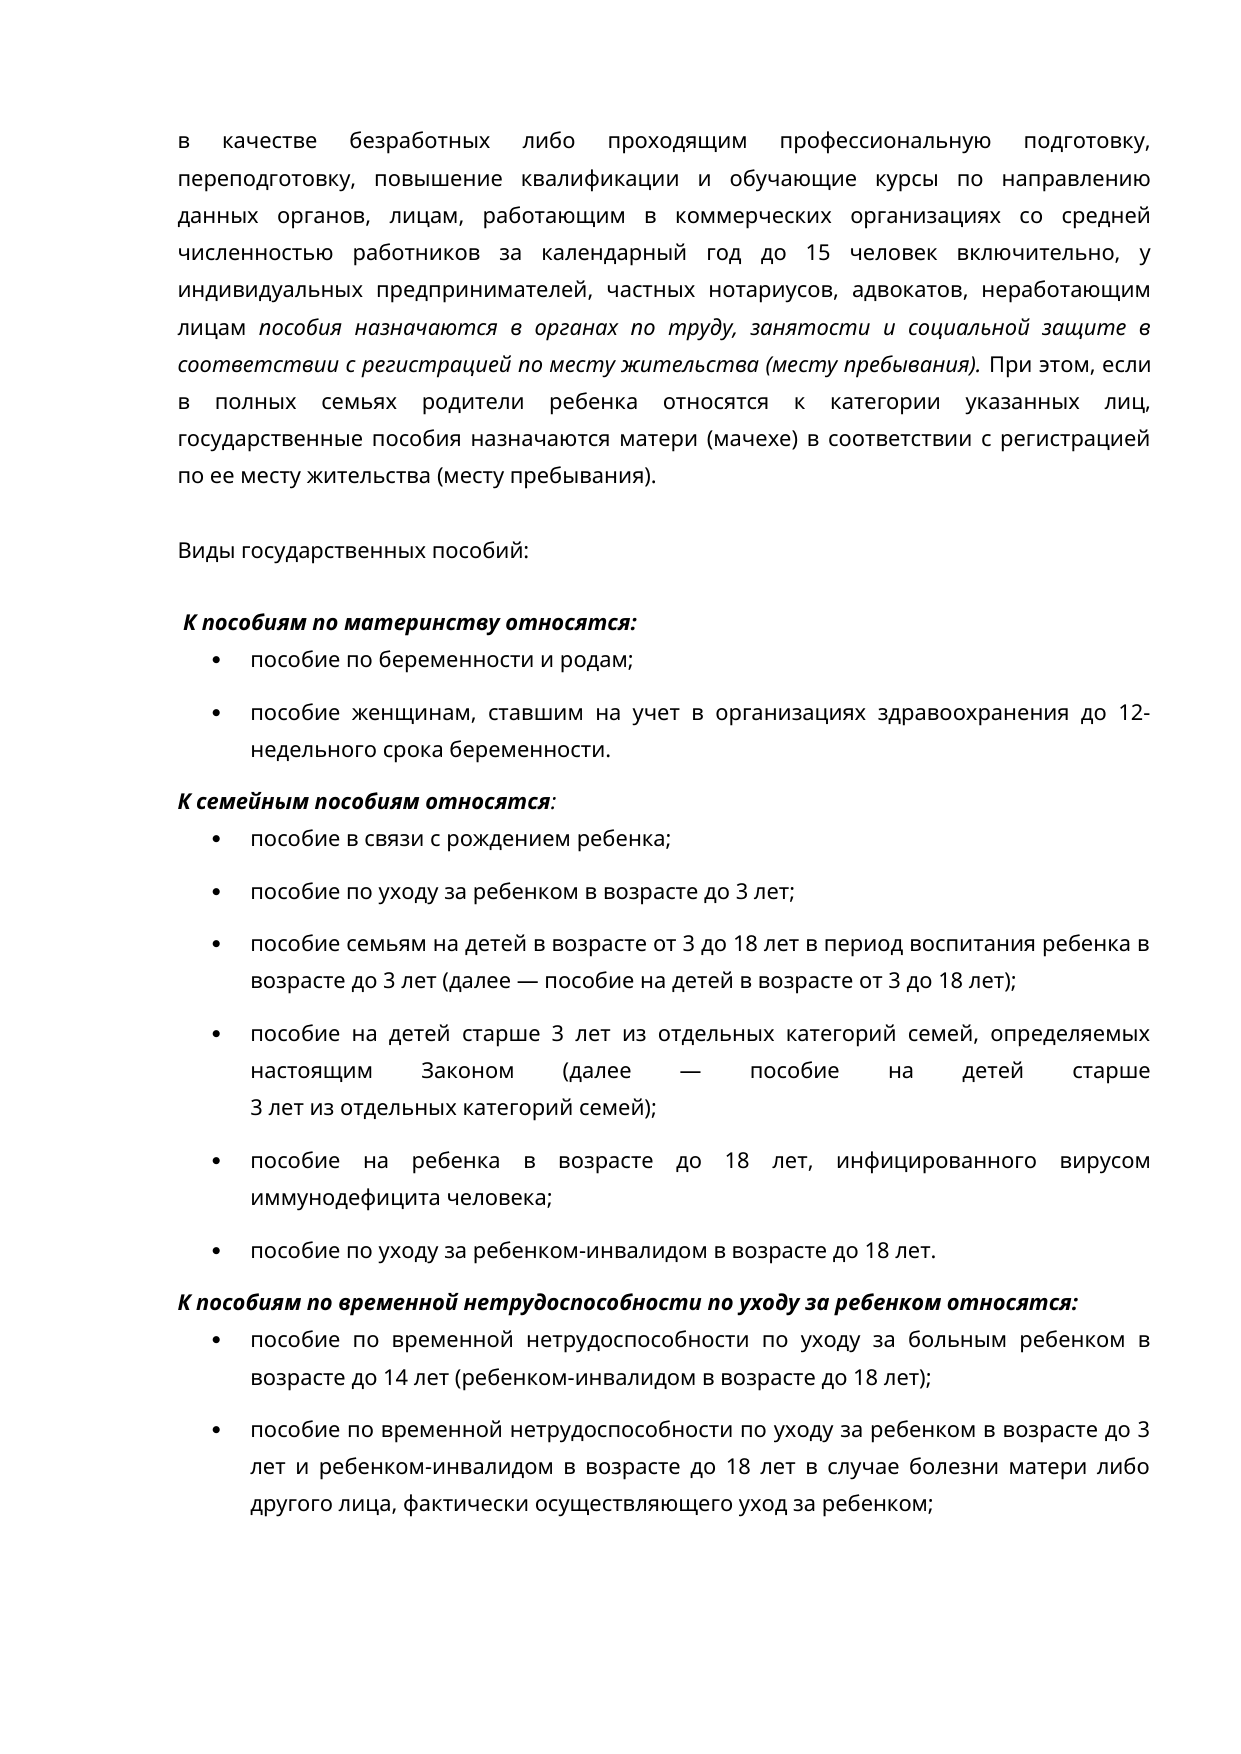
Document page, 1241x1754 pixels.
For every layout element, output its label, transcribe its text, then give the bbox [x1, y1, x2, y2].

list пособие в связи с рождением ребенка; [213, 816, 1152, 853]
list пособие семьям на детей в возрасте от 3 до 18 лет в период воспитания ребенка в возрасте до 3 лет (далее — пособие на детей в возрасте от 3 до 18 лет); [213, 921, 1152, 995]
text К пособиям по временной нетрудоспособности по уходу за ребенком относятся: [177, 1280, 1152, 1317]
text Виды государственных пособий: [177, 527, 1152, 564]
list пособие по временной нетрудоспособности по уходу за больным ребенком в возрасте до 14 лет (ребенком-инвалидом в возрасте до 18 лет); [213, 1317, 1152, 1391]
list пособие на ребенка в возрасте до 18 лет, инфицированного вирусом иммунодефицита человека; [213, 1137, 1152, 1212]
text К семейным пособиям относятся: [177, 779, 1152, 816]
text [177, 118, 1152, 490]
list пособие на детей старше 3 лет из отдельных категорий семей, определяемых настоящим Законом (далее — пособие на детей старше 3 лет из отдельных категорий семей); [213, 1011, 1152, 1122]
text К пособиям по материнству относятся: [177, 599, 1152, 637]
list пособие по уходу за ребенком в возрасте до 3 лет; [213, 868, 1152, 906]
list пособие по временной нетрудоспособности по уходу за ребенком в возрасте до 3 лет и ребенком-инвалидом в возрасте до 18 лет в случае болезни матери либо другого лица, фактически осуществляющего уход за ребенком; [213, 1407, 1152, 1518]
list пособие по беременности и родам; [213, 637, 1152, 674]
list пособие по уходу за ребенком-инвалидом в возрасте до 18 лет. [213, 1227, 1152, 1264]
list пособие женщинам, ставшим на учет в организациях здравоохранения до 12-недельного срока беременности. [213, 689, 1152, 763]
